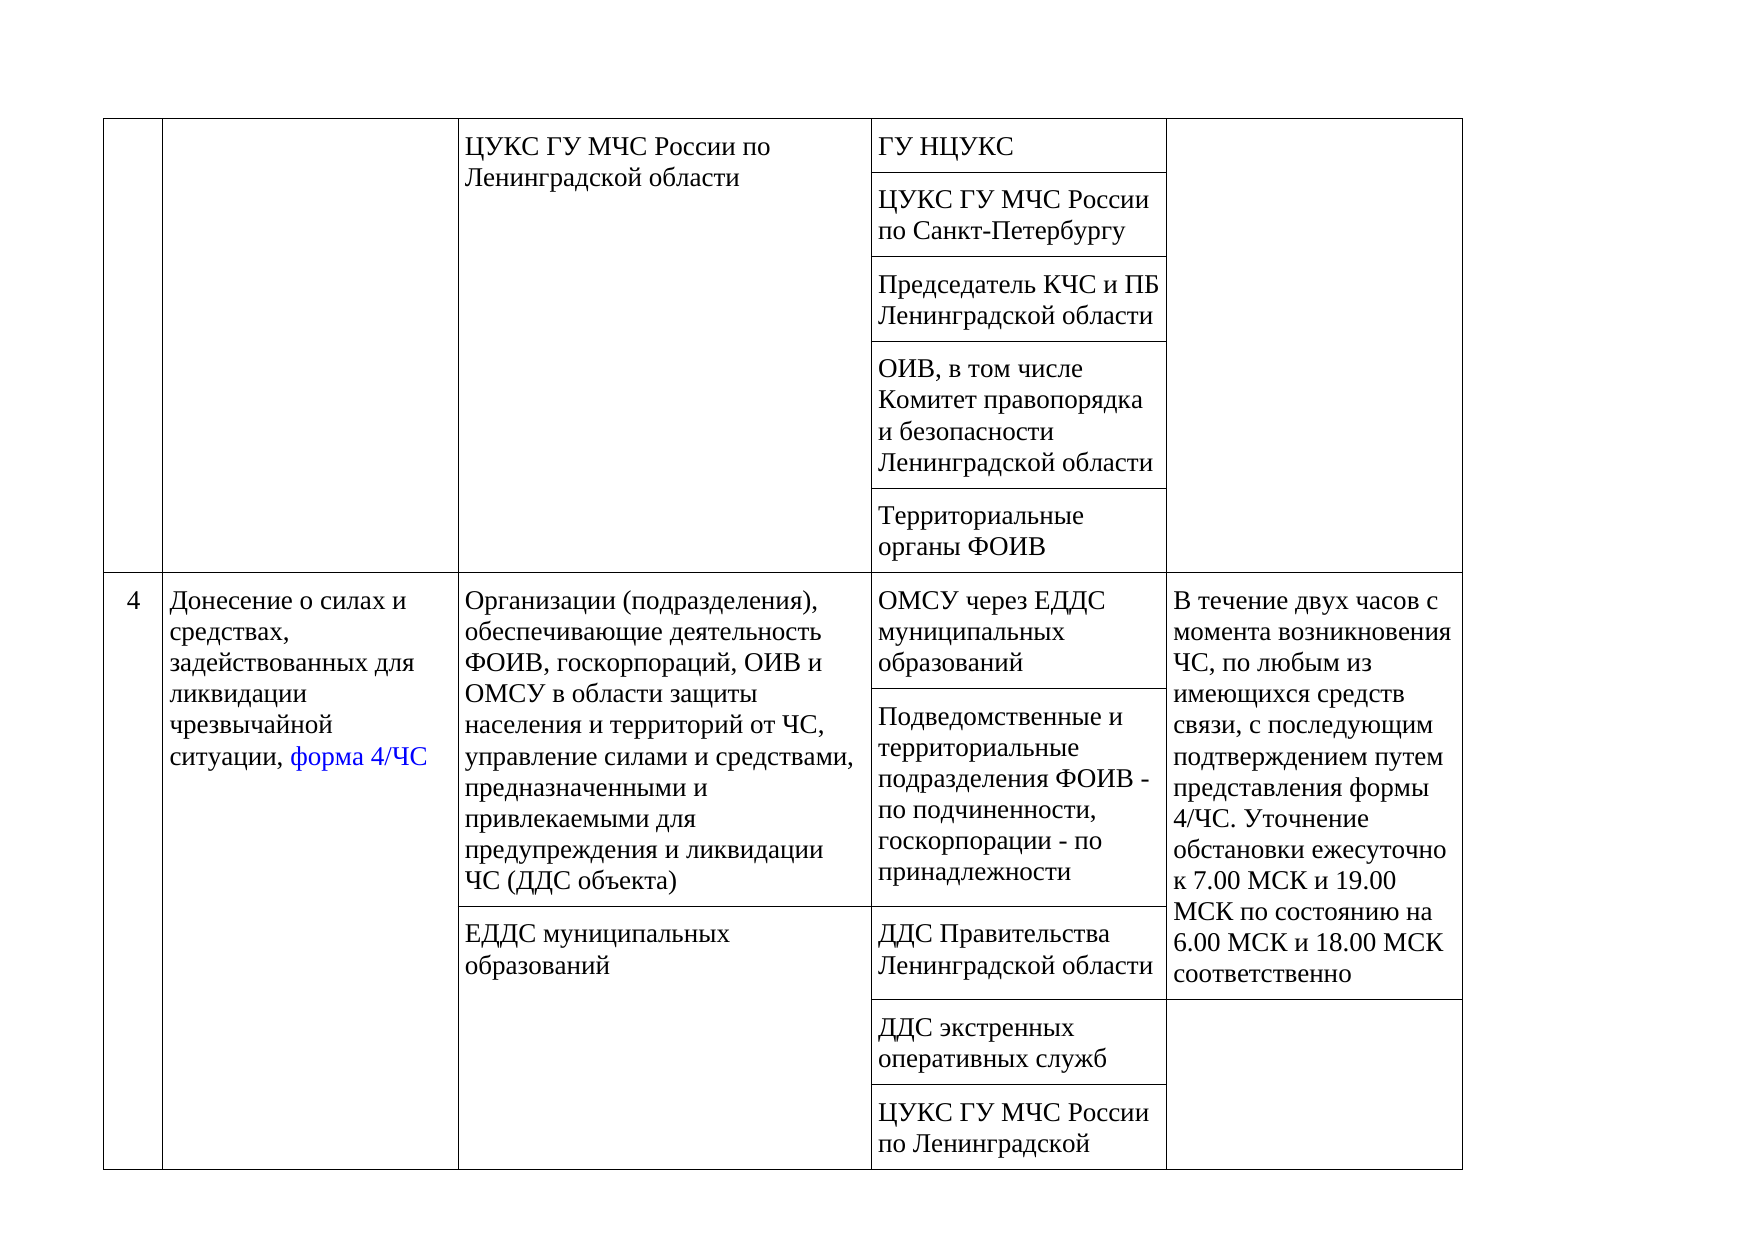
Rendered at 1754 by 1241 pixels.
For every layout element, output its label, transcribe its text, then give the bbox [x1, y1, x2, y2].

table_cell ГУ НЦУКС [872, 119, 1166, 172]
table_cell ЦУКС ГУ МЧС России по Ленинградской области [459, 119, 871, 572]
table_cell В течение двух часов с момента возникновения ЧС, по любым из имеющихся средств связи, с последующим подтверждением путем представления формы 4/ЧС. Уточнение обстановки ежесуточно к 7.00 МСК и 19.00 МСК по состоянию на 6.00 МСК и 18.00 МСК соответственно [1167, 573, 1462, 999]
table_cell [1167, 1000, 1462, 1168]
table_cell Подведомственные и территориальные подразделения ФОИВ - по подчиненности, госкорпорации - по принадлежности [872, 689, 1166, 906]
table_cell ДДС Правительства Ленинградской области [872, 907, 1166, 999]
table_cell ЦУКС ГУ МЧС России по Санкт-Петербургу [872, 173, 1166, 256]
table_cell ЕДДС муниципальных образований [459, 907, 871, 1168]
table_cell ОМСУ через ЕДДС муниципальных образований [872, 573, 1166, 688]
table_cell ДДС экстренных оперативных служб [872, 1000, 1166, 1084]
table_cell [872, 1085, 1166, 1168]
table_cell Донесение о силах и средствах, задействованных для ликвидации чрезвычайной ситуации, форма 4/ЧС [163, 573, 458, 1168]
table_cell ОИВ, в том числе Комитет правопорядка и безопасности Ленинградской области [872, 342, 1166, 488]
table_cell Организации (подразделения), обеспечивающие деятельность ФОИВ, госкорпораций, ОИВ и ОМСУ в области защиты населения и территорий от ЧС, управление силами и средствами, предназначенными и привлекаемыми для предупреждения и ликвидации ЧС (ДДС объекта) [459, 573, 871, 906]
table_cell Территориальные органы ФОИВ [872, 489, 1166, 572]
table_cell Председатель КЧС и ПБ Ленинградской области [872, 257, 1166, 341]
table_cell 4 [104, 573, 162, 1168]
